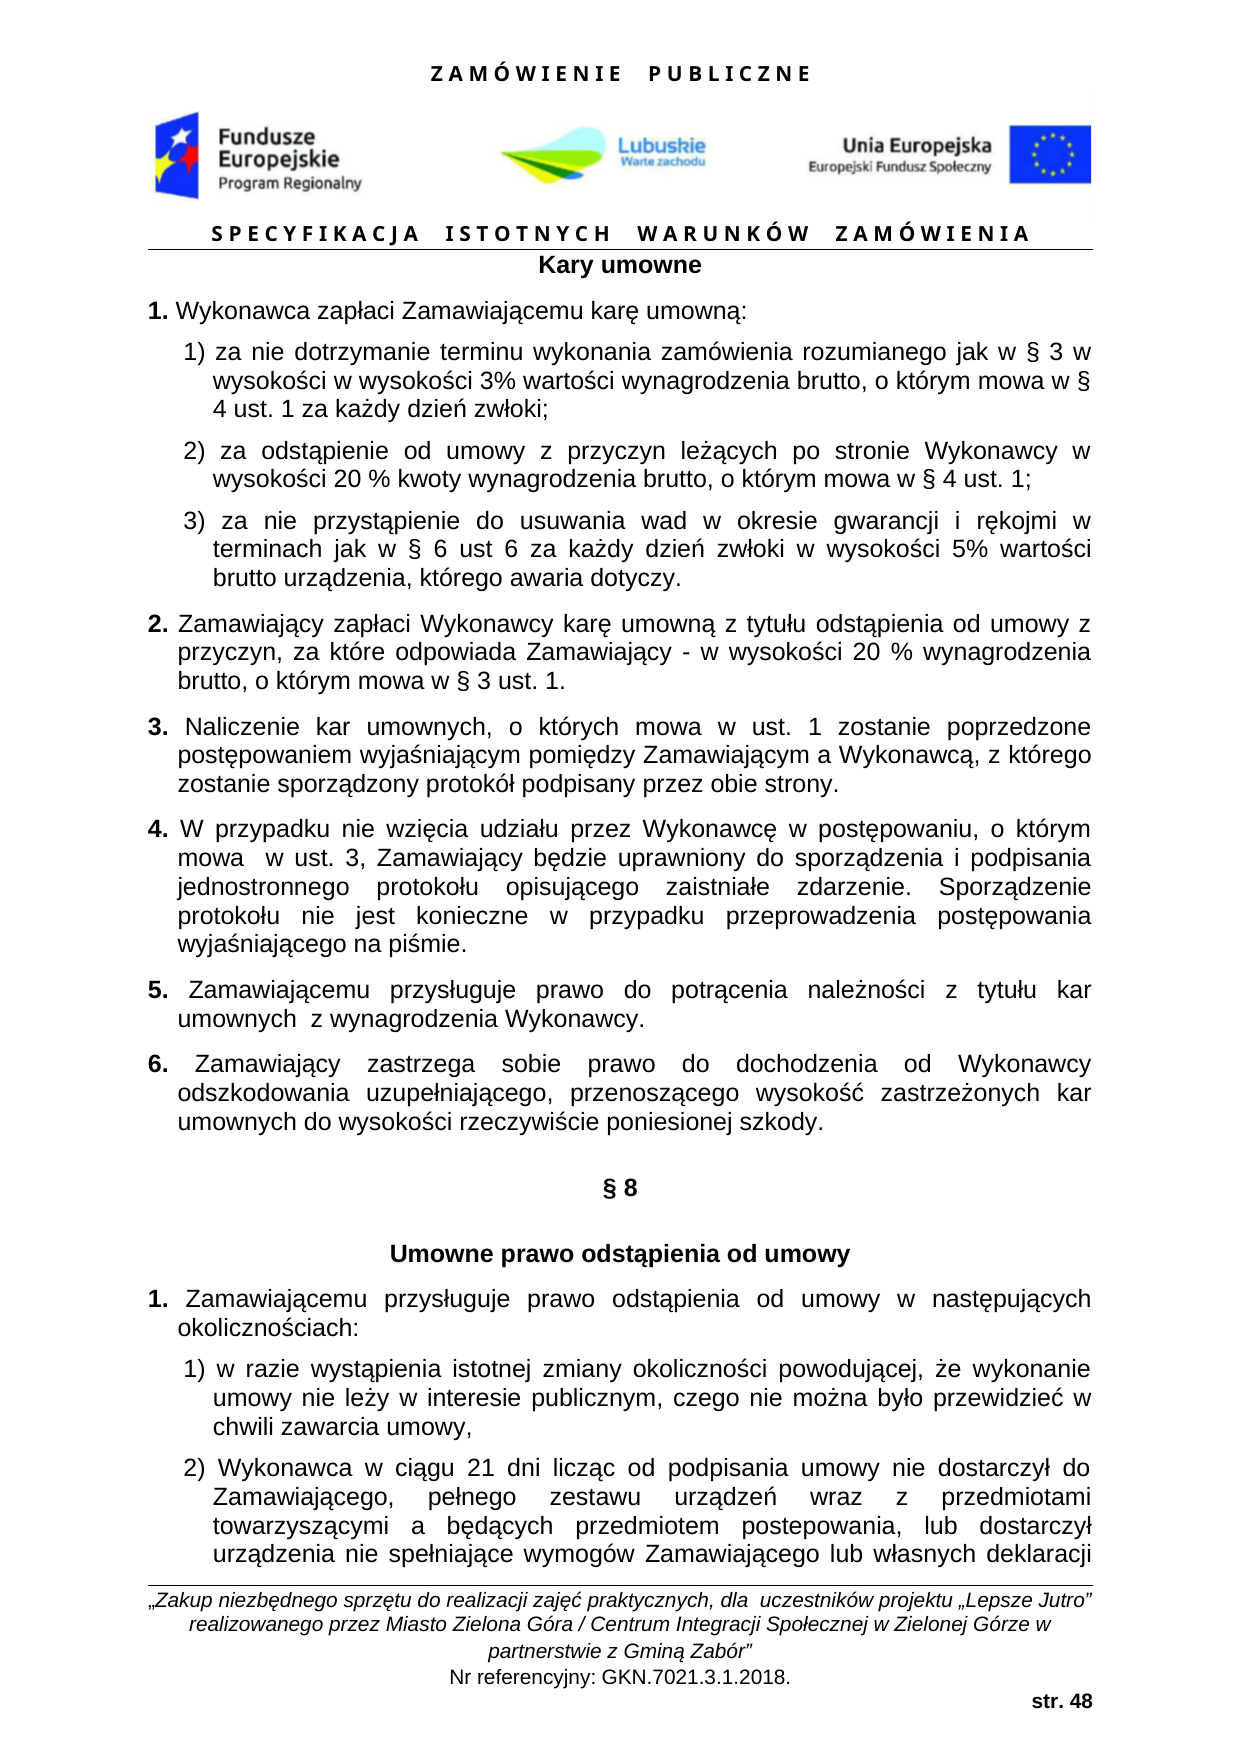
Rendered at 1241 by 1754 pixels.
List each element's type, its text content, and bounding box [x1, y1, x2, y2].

text 2) za odstąpienie od umowy z przyczyn leżących po stronie Wykonawcy w wysokości 20 % kwoty wynagrodzenia brutto, o którym mowa w § 4 ust. 1; [183, 436, 1093, 493]
text 6. Zamawiający zastrzega sobie prawo do dochodzenia od Wykonawcy odszkodowania uzupełniającego, przenoszącego wysokość zastrzeżonych kar umownych do wysokości rzeczywiście poniesionej szkody. [148, 1049, 1093, 1135]
text Kary umowne [148, 250, 1093, 279]
text 5. Zamawiającemu przysługuje prawo do potrącenia należności z tytułu kar umownych z wynagrodzenia Wykonawcy. [148, 975, 1093, 1032]
text 2. Zamawiający zapłaci Wykonawcy karę umowną z tytułu odstąpienia od umowy z przyczyn, za które odpowiada Zamawiający - w wysokości 20 % wynagrodzenia brutto, o którym mowa w § 3 ust. 1. [148, 609, 1093, 695]
text 1. Wykonawca zapłaci Zamawiającemu karę umowną: [148, 296, 1093, 324]
text Umowne prawo odstąpienia od umowy [148, 1239, 1093, 1268]
text 3) za nie przystąpienie do usuwania wad w okresie gwarancji i rękojmi w terminach jak w § 6 ust 6 za każdy dzień zwłoki w wysokości 5% wartości brutto urządzenia, którego awaria dotyczy. [183, 506, 1093, 592]
picture [149, 87, 1092, 219]
text 1. Zamawiającemu przysługuje prawo odstąpienia od umowy w następujących okolicznościach: [148, 1284, 1093, 1342]
text 3. Naliczenie kar umownych, o których mowa w ust. 1 zostanie poprzedzone postępowaniem wyjaśniającym pomiędzy Zamawiającym a Wykonawcą, z którego zostanie sporządzony protokół podpisany przez obie strony. [148, 712, 1093, 798]
text 4. W przypadku nie wzięcia udziału przez Wykonawcę w postępowaniu, o którym mowa w ust. 3, Zamawiający będzie uprawniony do sporządzenia i podpisania jednostronnego protokołu opisującego zaistniałe zdarzenie. Sporządzenie protokołu nie jest konieczne w przypadku przeprowadzenia postępowania wyjaśniającego na piśmie. [148, 814, 1093, 958]
text § 8 [148, 1173, 1093, 1202]
text 1) w razie wystąpienia istotnej zmiany okoliczności powodującej, że wykonanie umowy nie leży w interesie publicznym, czego nie można było przewidzieć w chwili zawarcia umowy, [183, 1354, 1093, 1441]
text 1) za nie dotrzymanie terminu wykonania zamówienia rozumianego jak w § 3 w wysokości w wysokości 3% wartości wynagrodzenia brutto, o którym mowa w § 4 ust. 1 za każdy dzień zwłoki; [183, 337, 1093, 423]
